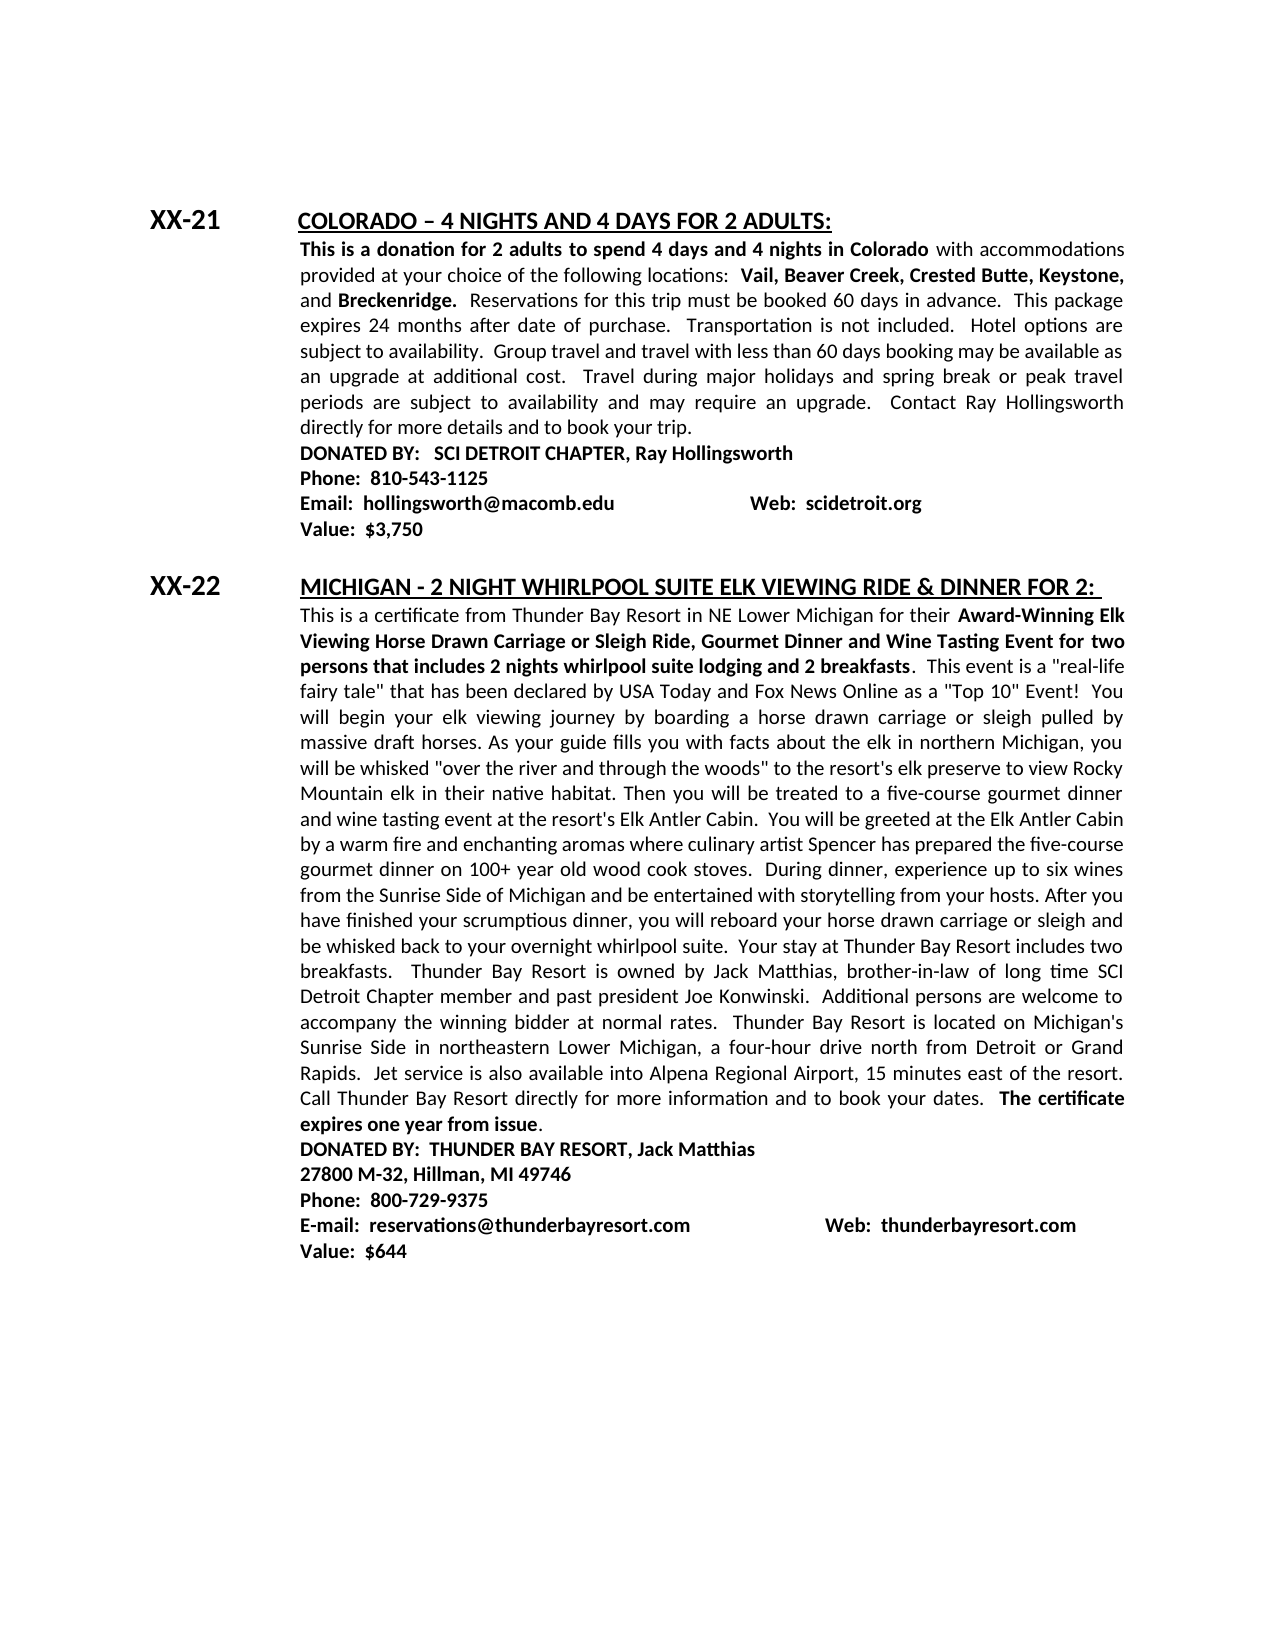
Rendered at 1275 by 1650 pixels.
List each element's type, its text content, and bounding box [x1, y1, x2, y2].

text DONATED BY: THUNDER BAY RESORT, Jack Matthias [225, 1136, 1125, 1162]
text Email: hollingsworth@macomb.edu Web: scidetroit.org [150, 491, 1125, 516]
text This is a certificate from Thunder Bay Resort in NE Lower Michigan for their Award-Winning Elk Viewing Horse Drawn Carriage or Sleigh Ride, Gourmet Dinner and Wine Tasting Event for two persons that includes 2 nights whirlpool suite lodging and 2 breakfasts. This event is a "real-life fairy tale" that has been declared by USA Today and Fox News Online as a "Top 10" Event! You will begin your elk viewing journey by boarding a horse drawn carriage or sleigh pulled by massive draft horses. As your guide fills you with facts about the elk in northern Michigan, you will be whisked "over the river and through the woods" to the resort's elk preserve to view Rocky Mountain elk in their native habitat. Then you will be treated to a five-course gourmet dinner and wine tasting event at the resort's Elk Antler Cabin. You will be greeted at the Elk Antler Cabin by a warm fire and enchanting aromas where culinary artist Spencer has prepared the five-course gourmet dinner on 100+ year old wood cook stoves. During dinner, experience up to six wines from the Sunrise Side of Michigan and be entertained with storytelling from your hosts. After you have finished your scrumptious dinner, you will reboard your horse drawn carriage or sleigh and be whisked back to your overnight whirlpool suite. Your stay at Thunder Bay Resort includes two breakfasts. Thunder Bay Resort is owned by Jack Matthias, brother-in-law of long time SCI Detroit Chapter member and past president Joe Konwinski. Additional persons are welcome to accompany the winning bidder at normal rates. Thunder Bay Resort is located on Michigan's Sunrise Side in northeastern Lower Michigan, a four-hour drive north from Detroit or Grand Rapids. Jet service is also available into Alpena Regional Airport, 15 minutes east of the resort. Call Thunder Bay Resort directly for more information and to book your dates. The certificate expires one year from issue. [300, 602, 1125, 1136]
text This is a donation for 2 adults to spend 4 days and 4 nights in Colorado with accommodations provided at your choice of the following locations: Vail, Beaver Creek, Crested Butte, Keystone, and Breckenridge. Reservations for this trip must be booked 60 days in advance. This package expires 24 months after date of purchase. Transportation is not included. Hotel options are subject to availability. Group travel and travel with less than 60 days booking may be available as an upgrade at additional cost. Travel during major holidays and spring break or peak travel periods are subject to availability and may require an upgrade. Contact Ray Hollingsworth directly for more details and to book your trip. [300, 236, 1125, 440]
text Phone: 800-729-9375 [225, 1187, 1125, 1212]
text DONATED BY: SCI DETROIT CHAPTER, Ray Hollingsworth [150, 440, 1125, 465]
text Value: $644 [225, 1238, 1125, 1263]
text E-mail: reservations@thunderbayresort.com Web: thunderbayresort.com [225, 1212, 1125, 1238]
text Value: $3,750 [150, 516, 1125, 541]
text 27800 M-32, Hillman, MI 49746 [225, 1162, 1125, 1187]
text XX-22 MICHIGAN - 2 NIGHT WHIRLPOOL SUITE ELK VIEWING RIDE & DINNER FOR 2: [150, 567, 1125, 602]
text XX-21 COLORADO – 4 NIGHTS AND 4 DAYS FOR 2 ADULTS: [150, 201, 1125, 236]
text Phone: 810-543-1125 [150, 465, 1125, 491]
